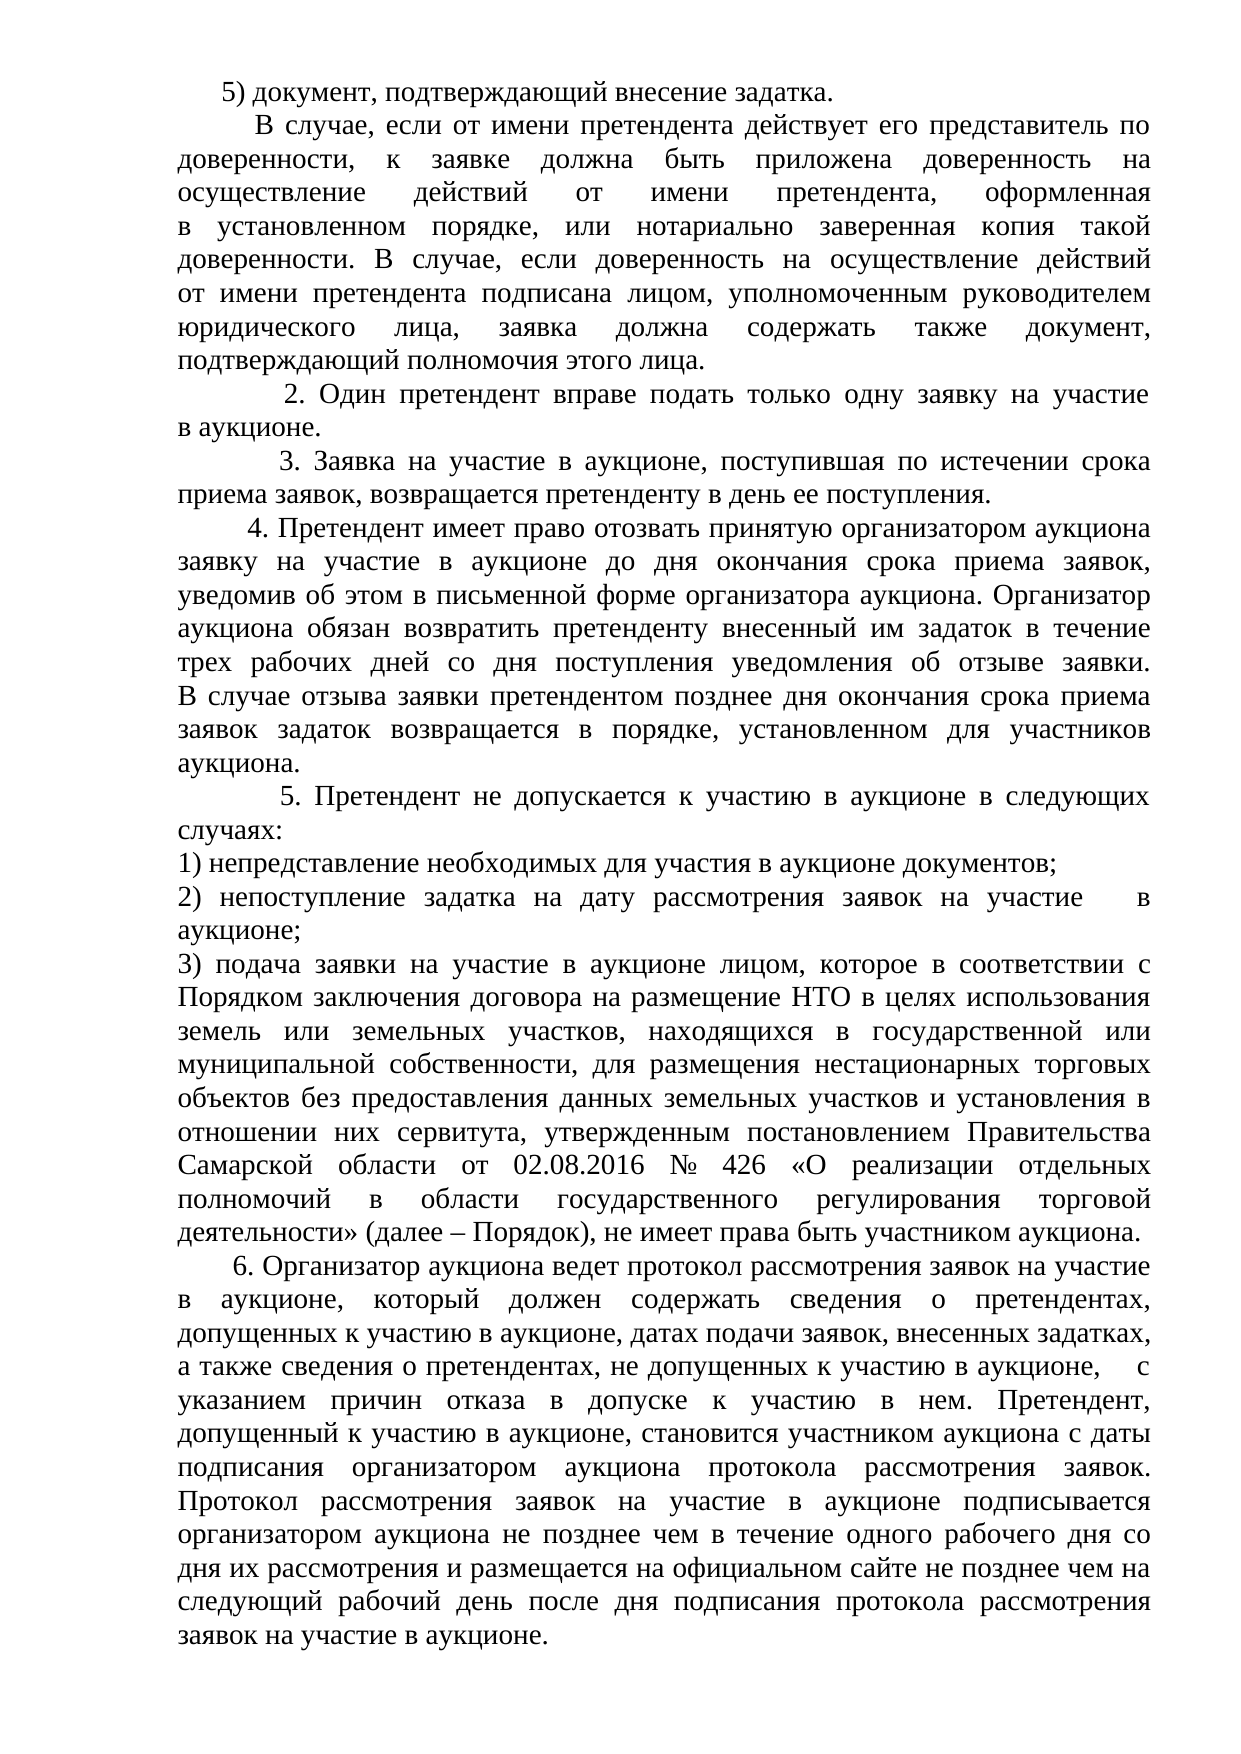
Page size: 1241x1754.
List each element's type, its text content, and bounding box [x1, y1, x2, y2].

text 3. Заявка на участие в аукционе, поступившая по истечении срока приема заявок, возвращается претенденту в день ее поступления. [177, 443, 1152, 510]
text 3) подача заявки на участие в аукционе лицом, которое в соответствии с Порядком заключения договора на размещение НТО в целях использования земель или земельных участков, находящихся в государственной или муниципальной собственности, для размещения нестационарных торговых объектов без предоставления данных земельных участков и установления в отношении них сервитута, утвержденным постановлением Правительства Самарской области от 02.08.2016 № 426 «О реализации отдельных полномочий в области государственного регулирования торговой деятельности» (далее – Порядок), не имеет права быть участником аукциона. [177, 946, 1152, 1248]
text 5) документ, подтверждающий внесение задатка. [177, 74, 1152, 107]
text 2) непоступление задатка на дату рассмотрения заявок на участие в аукционе; [177, 879, 1152, 946]
text 6. Организатор аукциона ведет протокол рассмотрения заявок на участие в аукционе, который должен содержать сведения о претендентах, допущенных к участию в аукционе, датах подачи заявок, внесенных задатках, а также сведения о претендентах, не допущенных к участию в аукционе, с указанием причин отказа в допуске к участию в нем. Претендент, допущенный к участию в аукционе, становится участником аукциона с даты подписания организатором аукциона протокола рассмотрения заявок. Протокол рассмотрения заявок на участие в аукционе подписывается организатором аукциона не позднее чем в течение одного рабочего дня со дня их рассмотрения и размещается на официальном сайте не позднее чем на следующий рабочий день после дня подписания протокола рассмотрения заявок на участие в аукционе. [177, 1248, 1152, 1650]
text 2. Один претендент вправе подать только одну заявку на участие в аукционе. [177, 376, 1152, 443]
text В случае, если от имени претендента действует его представитель по доверенности, к заявке должна быть приложена доверенность на осуществление действий от имени претендента, оформленная в установленном порядке, или нотариально заверенная копия такой доверенности. В случае, если доверенность на осуществление действий от имени претендента подписана лицом, уполномоченным руководителем юридического лица, заявка должна содержать также документ, подтверждающий полномочия этого лица. [177, 107, 1152, 376]
text 1) непредставление необходимых для участия в аукционе документов; [177, 845, 1152, 879]
text 4. Претендент имеет право отозвать принятую организатором аукциона заявку на участие в аукционе до дня окончания срока приема заявок, уведомив об этом в письменной форме организатора аукциона. Организатор аукциона обязан возвратить претенденту внесенный им задаток в течение трех рабочих дней со дня поступления уведомления об отзыве заявки. В случае отзыва заявки претендентом позднее дня окончания срока приема заявок задаток возвращается в порядке, установленном для участников аукциона. [177, 510, 1152, 778]
text 5. Претендент не допускается к участию в аукционе в следующих случаях: [177, 778, 1152, 845]
